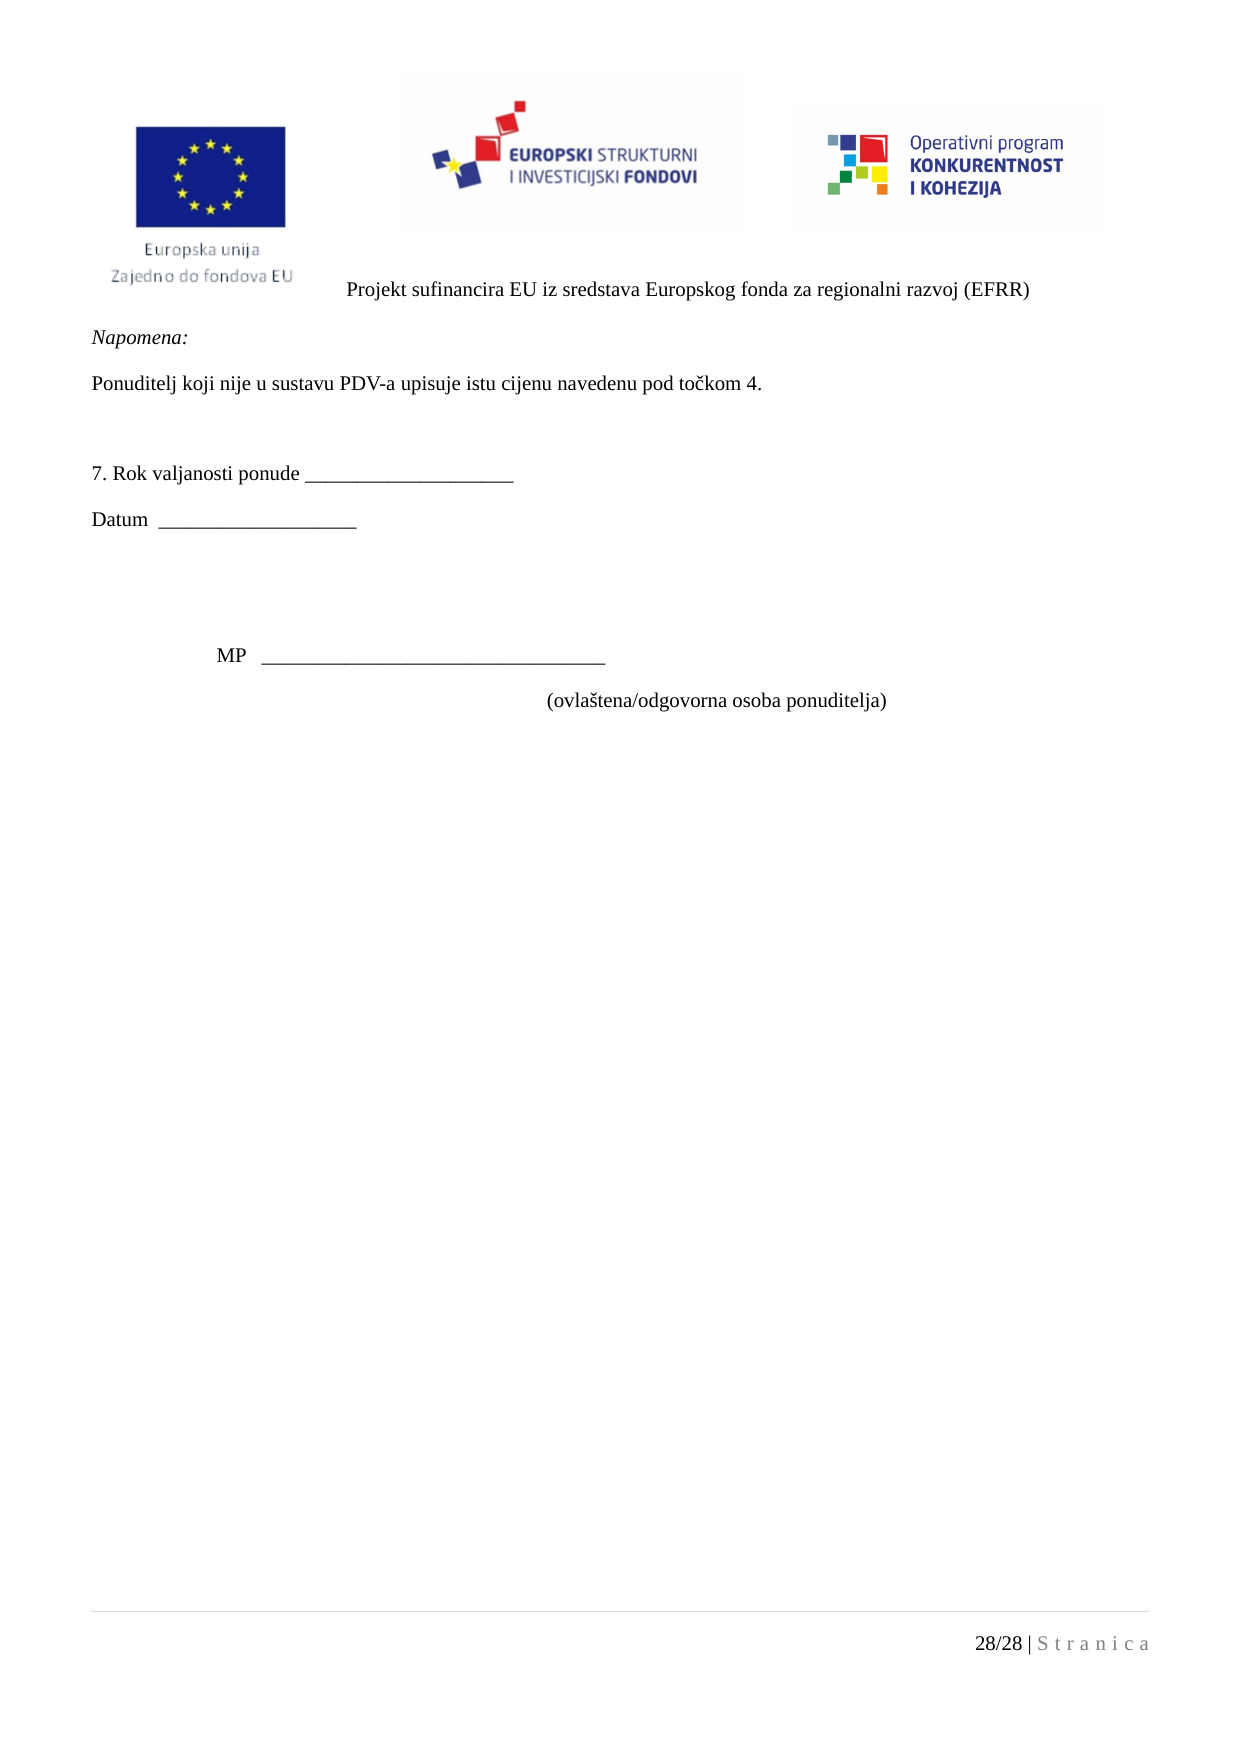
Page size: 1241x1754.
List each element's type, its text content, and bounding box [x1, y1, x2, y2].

text Datum ___________________ [91, 507, 1149, 531]
text 7. Rok valjanosti ponude ____________________ [91, 461, 1149, 485]
text Napomena: [91, 325, 1149, 349]
picture [396, 75, 748, 230]
picture [789, 105, 1107, 230]
text MP _________________________________ [91, 643, 1149, 667]
text (ovlaštena/odgovorna osoba ponuditelja) [91, 688, 1149, 712]
text Ponuditelj koji nije u sustavu PDV-a upisuje istu cijenu navedenu pod točkom 4. [91, 370, 1149, 394]
picture [91, 125, 315, 297]
